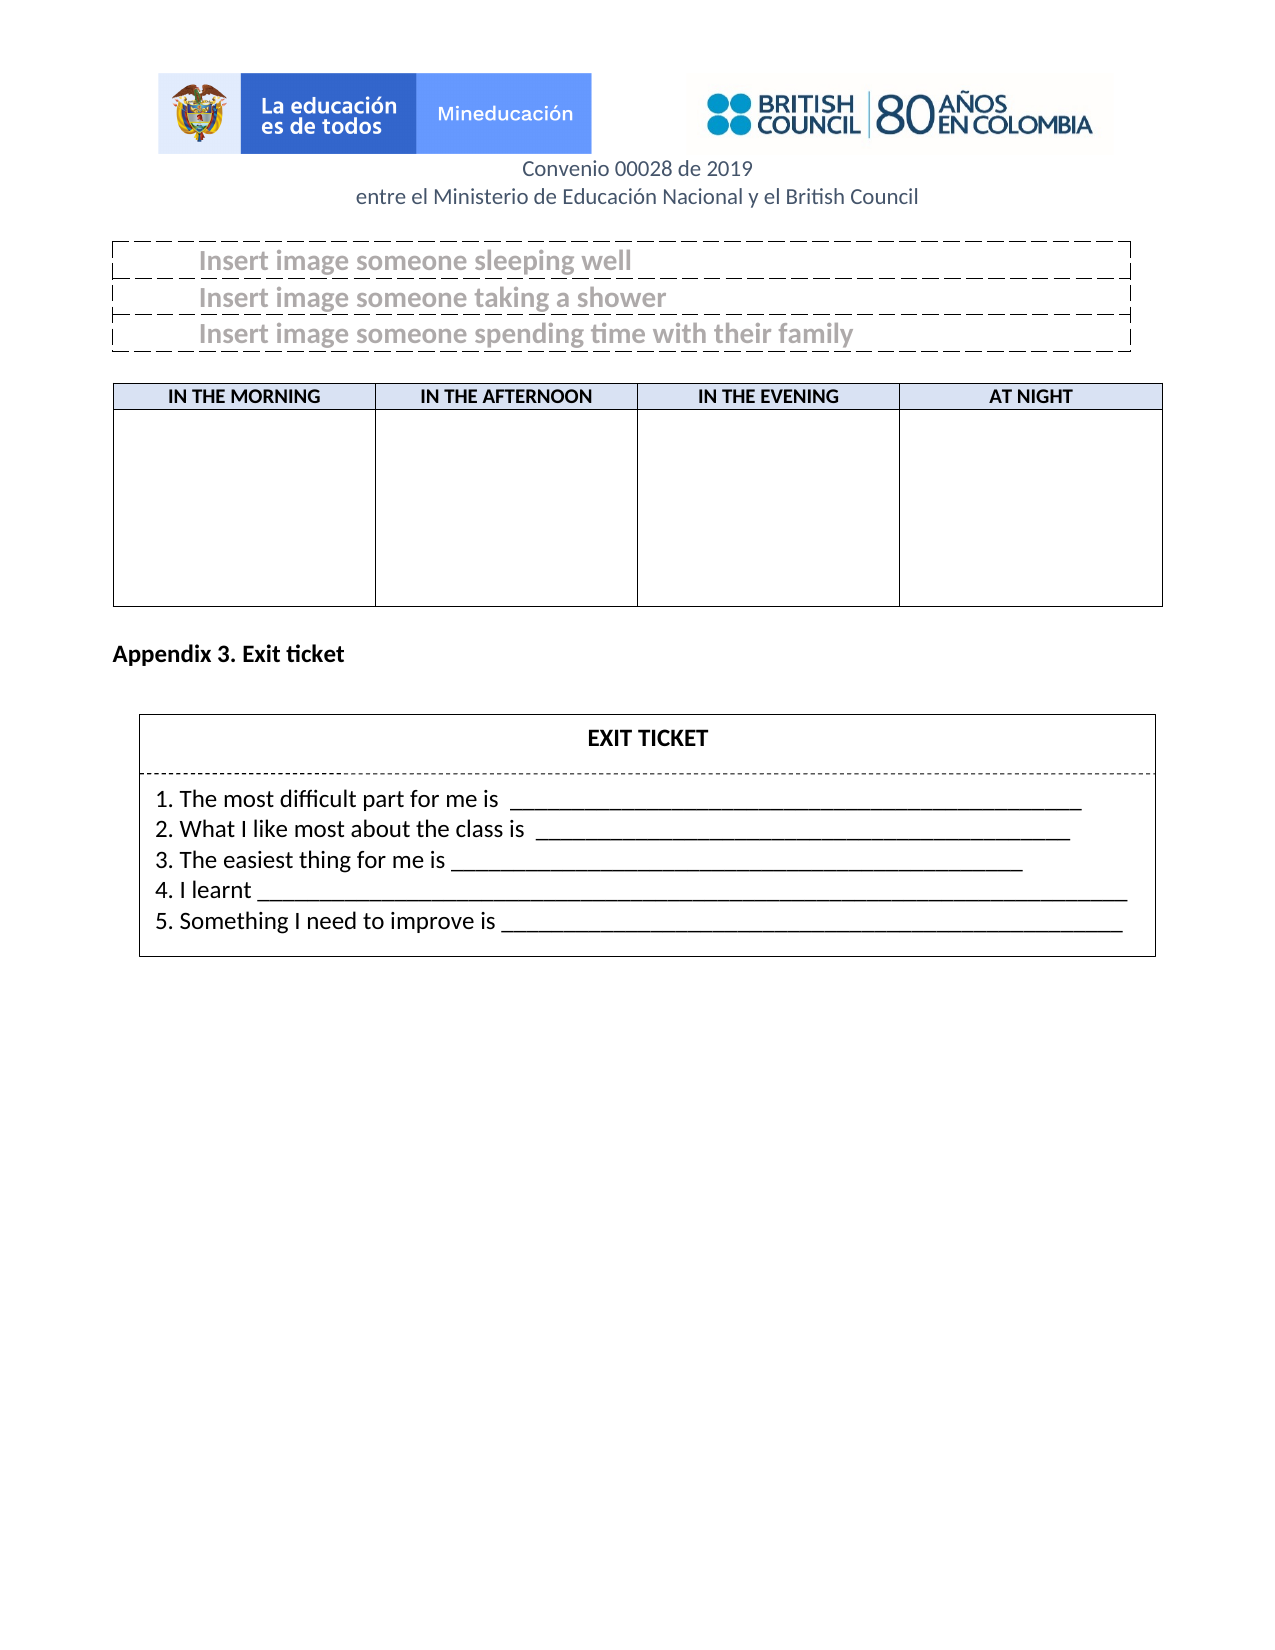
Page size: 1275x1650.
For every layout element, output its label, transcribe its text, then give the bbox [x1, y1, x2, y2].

picture [686, 73, 1114, 155]
table_cell Insert image someone spending time with their family [113, 314, 1131, 351]
table_header IN THE MORNING [114, 384, 375, 409]
table_header IN THE EVENING [638, 384, 899, 409]
table_cell Insert image someone sleeping well [113, 241, 1131, 278]
table_header IN THE AFTERNOON [376, 384, 637, 409]
table_cell [376, 410, 637, 606]
table_header AT NIGHT [900, 384, 1162, 409]
table_cell [114, 410, 375, 606]
table_cell [900, 410, 1162, 606]
table_cell Insert image someone taking a shower [113, 278, 1131, 314]
picture [158, 73, 592, 154]
text Appendix 3. Exit ticket [112, 638, 1162, 668]
table_cell [638, 410, 899, 606]
